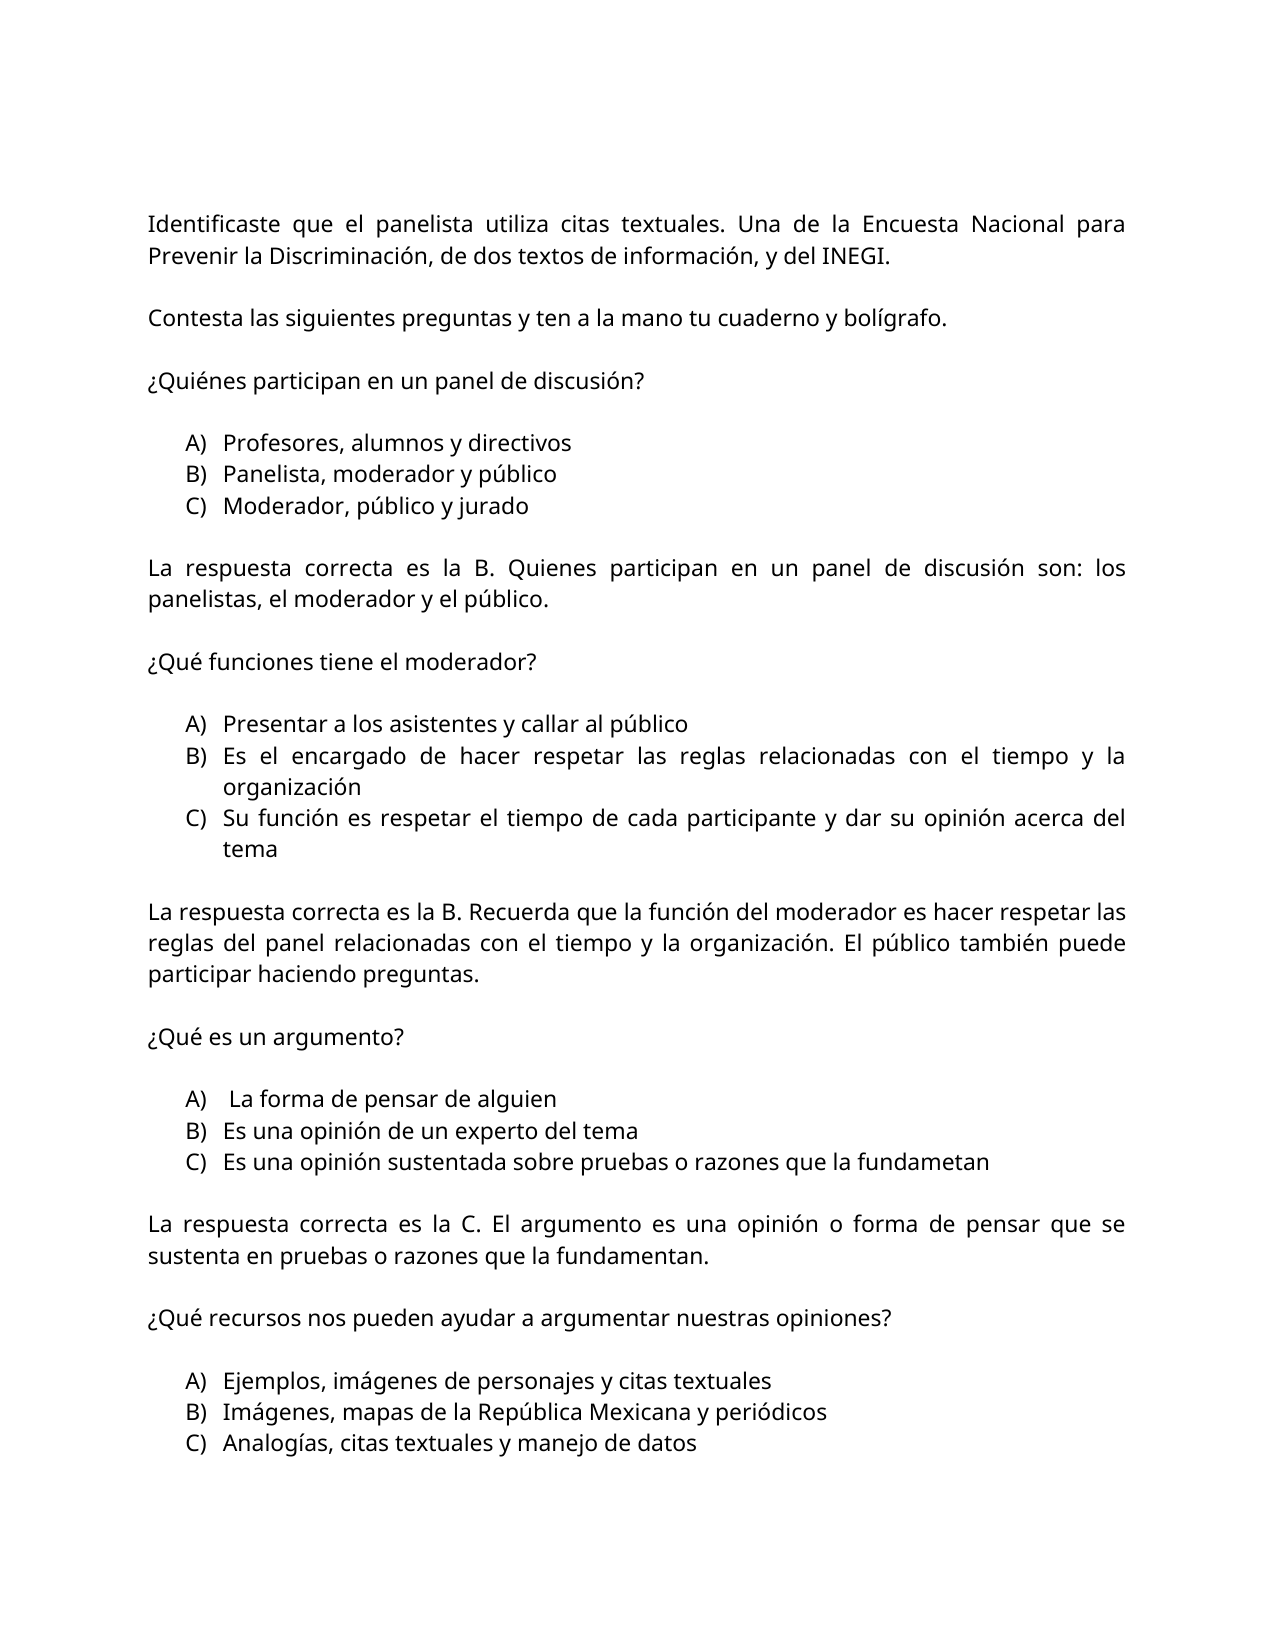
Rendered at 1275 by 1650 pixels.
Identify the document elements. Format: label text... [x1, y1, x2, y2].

list Su función es respetar el tiempo de cada participante y dar su opinión acerca del tema [185, 802, 1127, 865]
list Es una opinión de un experto del tema [185, 1115, 1127, 1146]
text La respuesta correcta es la B. Recuerda que la función del moderador es hacer respetar las reglas del panel relacionadas con el tiempo y la organización. El público también puede participar haciendo preguntas. [148, 896, 1127, 990]
text ¿Quiénes participan en un panel de discusión? [148, 365, 1127, 396]
list Profesores, alumnos y directivos [185, 427, 1127, 458]
list La forma de pensar de alguien [185, 1083, 1127, 1115]
list Es una opinión sustentada sobre pruebas o razones que la fundametan [185, 1146, 1127, 1177]
text La respuesta correcta es la B. Quienes participan en un panel de discusión son: los panelistas, el moderador y el público. [148, 552, 1127, 615]
list Es el encargado de hacer respetar las reglas relacionadas con el tiempo y la organización [185, 740, 1127, 802]
text Identificaste que el panelista utiliza citas textuales. Una de la Encuesta Nacional para Prevenir la Discriminación, de dos textos de información, y del INEGI. [148, 208, 1127, 271]
text Contesta las siguientes preguntas y ten a la mano tu cuaderno y bolígrafo. [148, 302, 1127, 333]
text ¿Qué recursos nos pueden ayudar a argumentar nuestras opiniones? [148, 1302, 1127, 1333]
list Analogías, citas textuales y manejo de datos [185, 1427, 1127, 1458]
list Ejemplos, imágenes de personajes y citas textuales [185, 1365, 1127, 1396]
text ¿Qué funciones tiene el moderador? [148, 646, 1127, 677]
list Presentar a los asistentes y callar al público [185, 708, 1127, 740]
text ¿Qué es un argumento? [148, 1021, 1127, 1052]
text La respuesta correcta es la C. El argumento es una opinión o forma de pensar que se sustenta en pruebas o razones que la fundamentan. [148, 1208, 1127, 1271]
list Imágenes, mapas de la República Mexicana y periódicos [185, 1396, 1127, 1427]
list Panelista, moderador y público [185, 458, 1127, 490]
list Moderador, público y jurado [185, 490, 1127, 521]
